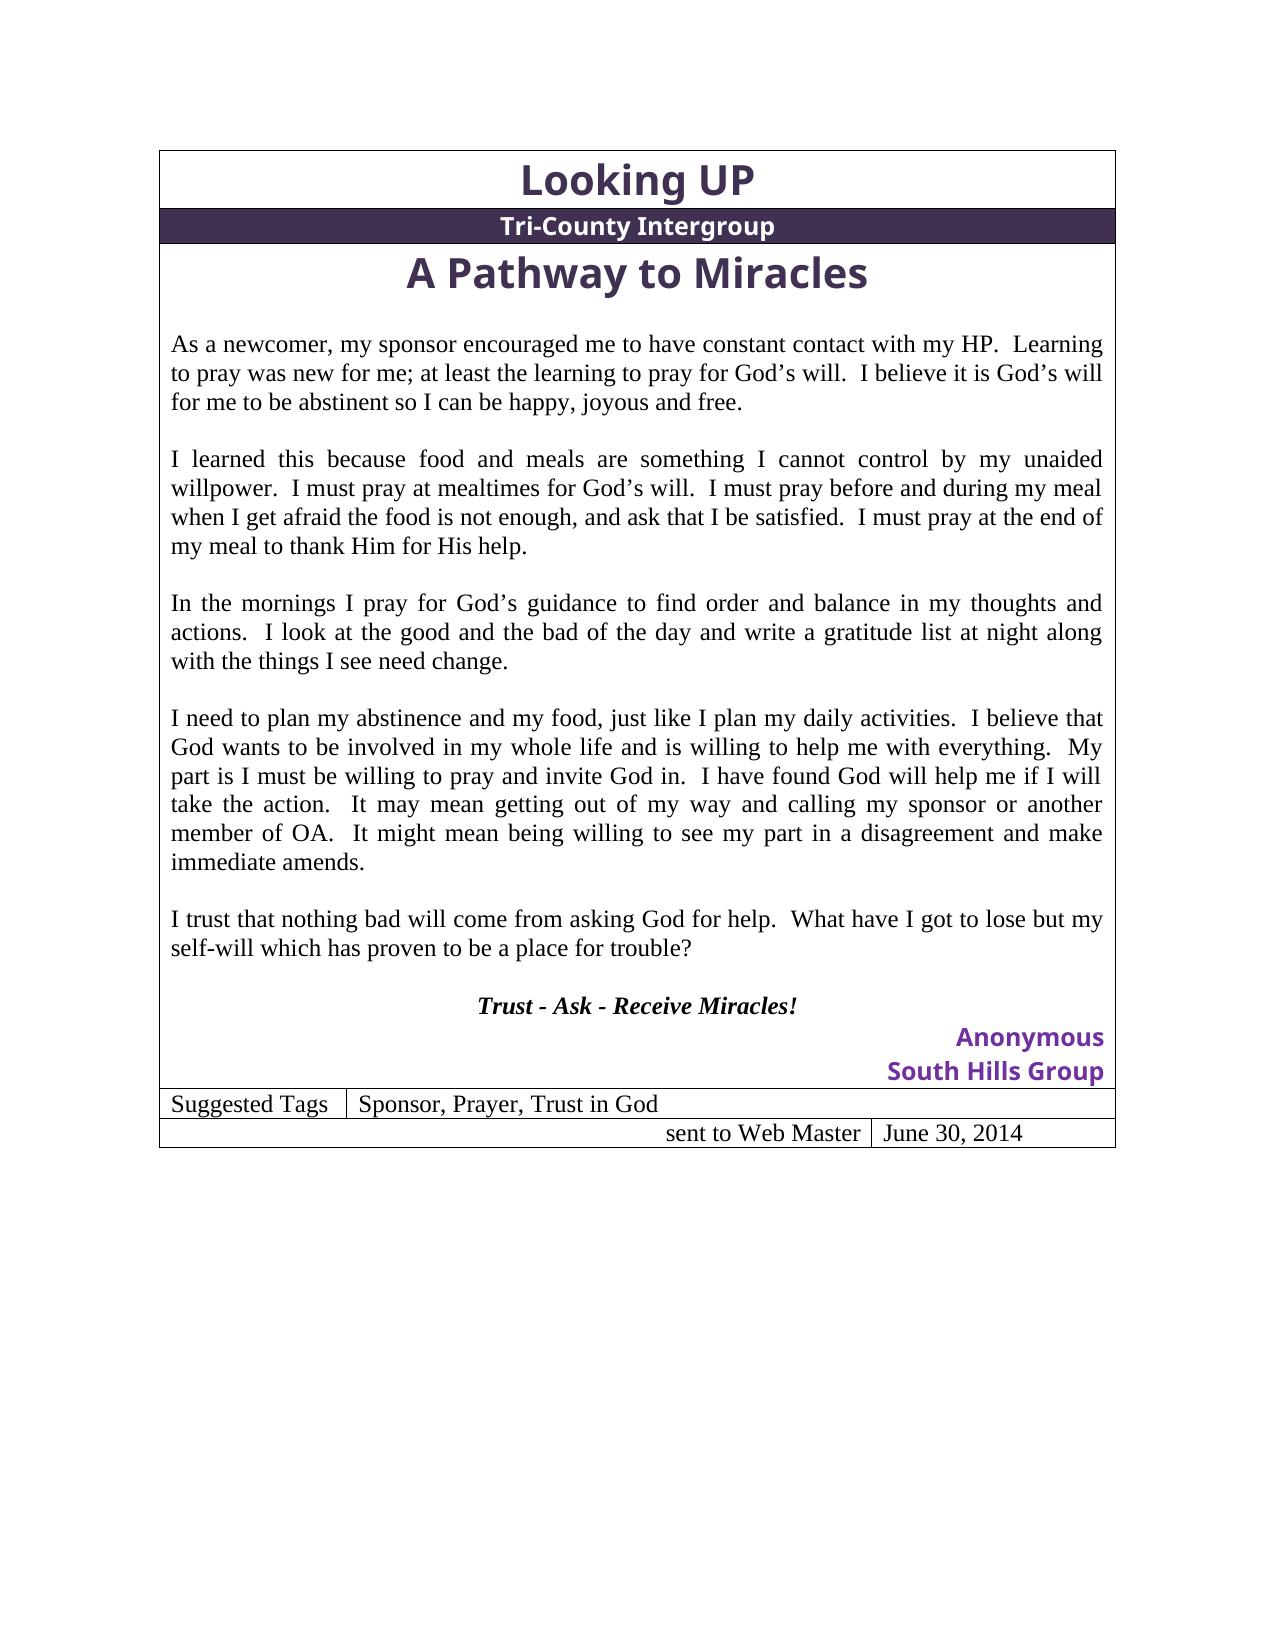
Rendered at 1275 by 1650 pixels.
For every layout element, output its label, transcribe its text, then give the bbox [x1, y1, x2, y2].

table_cell Sponsor, Prayer, Trust in God [347, 1089, 1115, 1117]
table_cell sent to Web Master [160, 1119, 871, 1147]
table_cell A Pathway to Miracles As a newcomer, my sponsor encouraged me to have constant contact with my HP. Learning to pray was new for me; at least the learning to pray for God’s will. I believe it is God’s will for me to be abstinent so I can be happy, joyous and free. I learned this because food and meals are something I cannot control by my unaided willpower. I must pray at mealtimes for God’s will. I must pray before and during my meal when I get afraid the food is not enough, and ask that I be satisfied. I must pray at the end of my meal to thank Him for His help. In the mornings I pray for God’s guidance to find order and balance in my thoughts and actions. I look at the good and the bad of the day and write a gratitude list at night along with the things I see need change. I need to plan my abstinence and my food, just like I plan my daily activities. I believe that God wants to be involved in my whole life and is willing to help me with everything. My part is I must be willing to pray and invite God in. I have found God will help me if I will take the action. It may mean getting out of my way and calling my sponsor or another member of OA. It might mean being willing to see my part in a disagreement and make immediate amends. I trust that nothing bad will come from asking God for help. What have I got to lose but my self-will which has proven to be a place for trouble? Trust - Ask - Receive Miracles! Anonymous South Hills Group [160, 244, 1115, 1088]
table_cell June 30, 2014 [872, 1119, 1115, 1147]
table_cell Tri-County Intergroup [160, 209, 1115, 243]
table_cell Suggested Tags [160, 1089, 346, 1117]
table_header Looking UP [160, 151, 1115, 208]
